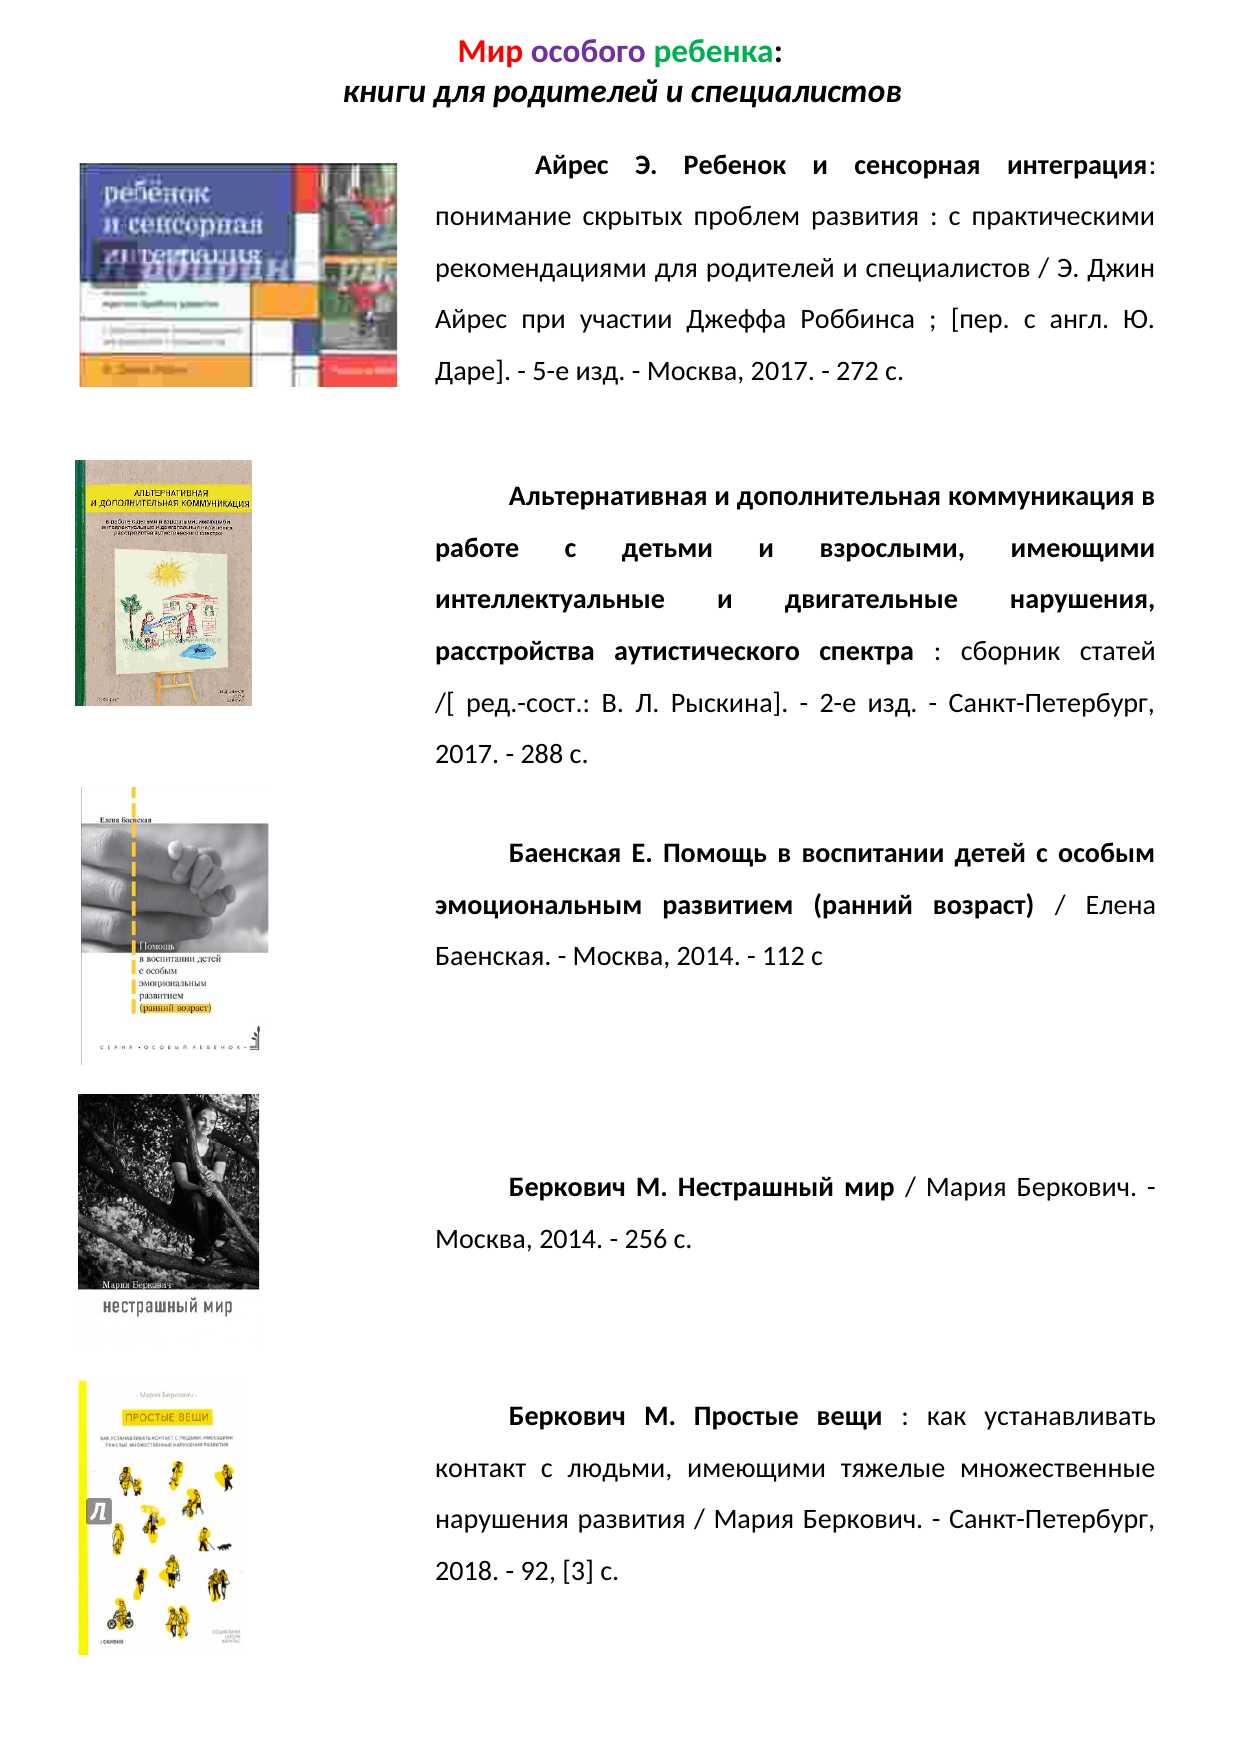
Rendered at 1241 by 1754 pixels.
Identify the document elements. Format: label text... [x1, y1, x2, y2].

picture [78, 1094, 260, 1347]
table_cell [75, 1347, 424, 1660]
text Мир особого ребенка: [75, 29, 1165, 70]
table_cell [75, 427, 424, 784]
table_cell [75, 1066, 424, 1347]
table_cell [75, 784, 424, 1066]
picture [81, 787, 269, 1065]
text книги для родителей и специалистов [75, 70, 1165, 111]
table_cell Альтернативная и дополнительная коммуникация в работе с детьми и взрослыми, имеющими интеллектуальные и двигательные нарушения, расстройства аутистического спектра : сборник статей /[ ред.-сост.: В. Л. Рыскина]. - 2-е изд. - Санкт-Петербург, 2017. - 288 с. [424, 427, 1167, 784]
picture [75, 460, 252, 706]
table_header [75, 147, 424, 427]
table_cell Баенская Е. Помощь в воспитании детей с особым эмоциональным развитием (ранний возраст) / Елена Баенская. - Москва, 2014. - 112 с [424, 784, 1167, 1066]
picture [75, 163, 397, 387]
table_cell Беркович М. Простые вещи : как устанавливать контакт с людьми, имеющими тяжелые множественные нарушения развития / Мария Беркович. - Санкт-Петербург, 2018. - 92, [3] с. [424, 1347, 1167, 1660]
picture [78, 1377, 248, 1659]
table_cell Беркович М. Нестрашный мир / Мария Беркович. - Москва, 2014. - 256 с. [424, 1066, 1167, 1347]
table_header Айрес Э. Ребенок и сенсорная интеграция: понимание скрытых проблем развития : с практическими рекомендациями для родителей и специалистов / Э. Джин Айрес при участии Джеффа Роббинса ; [пер. с англ. Ю. Даре]. - 5-е изд. - Москва, 2017. - 272 с. [424, 147, 1167, 427]
